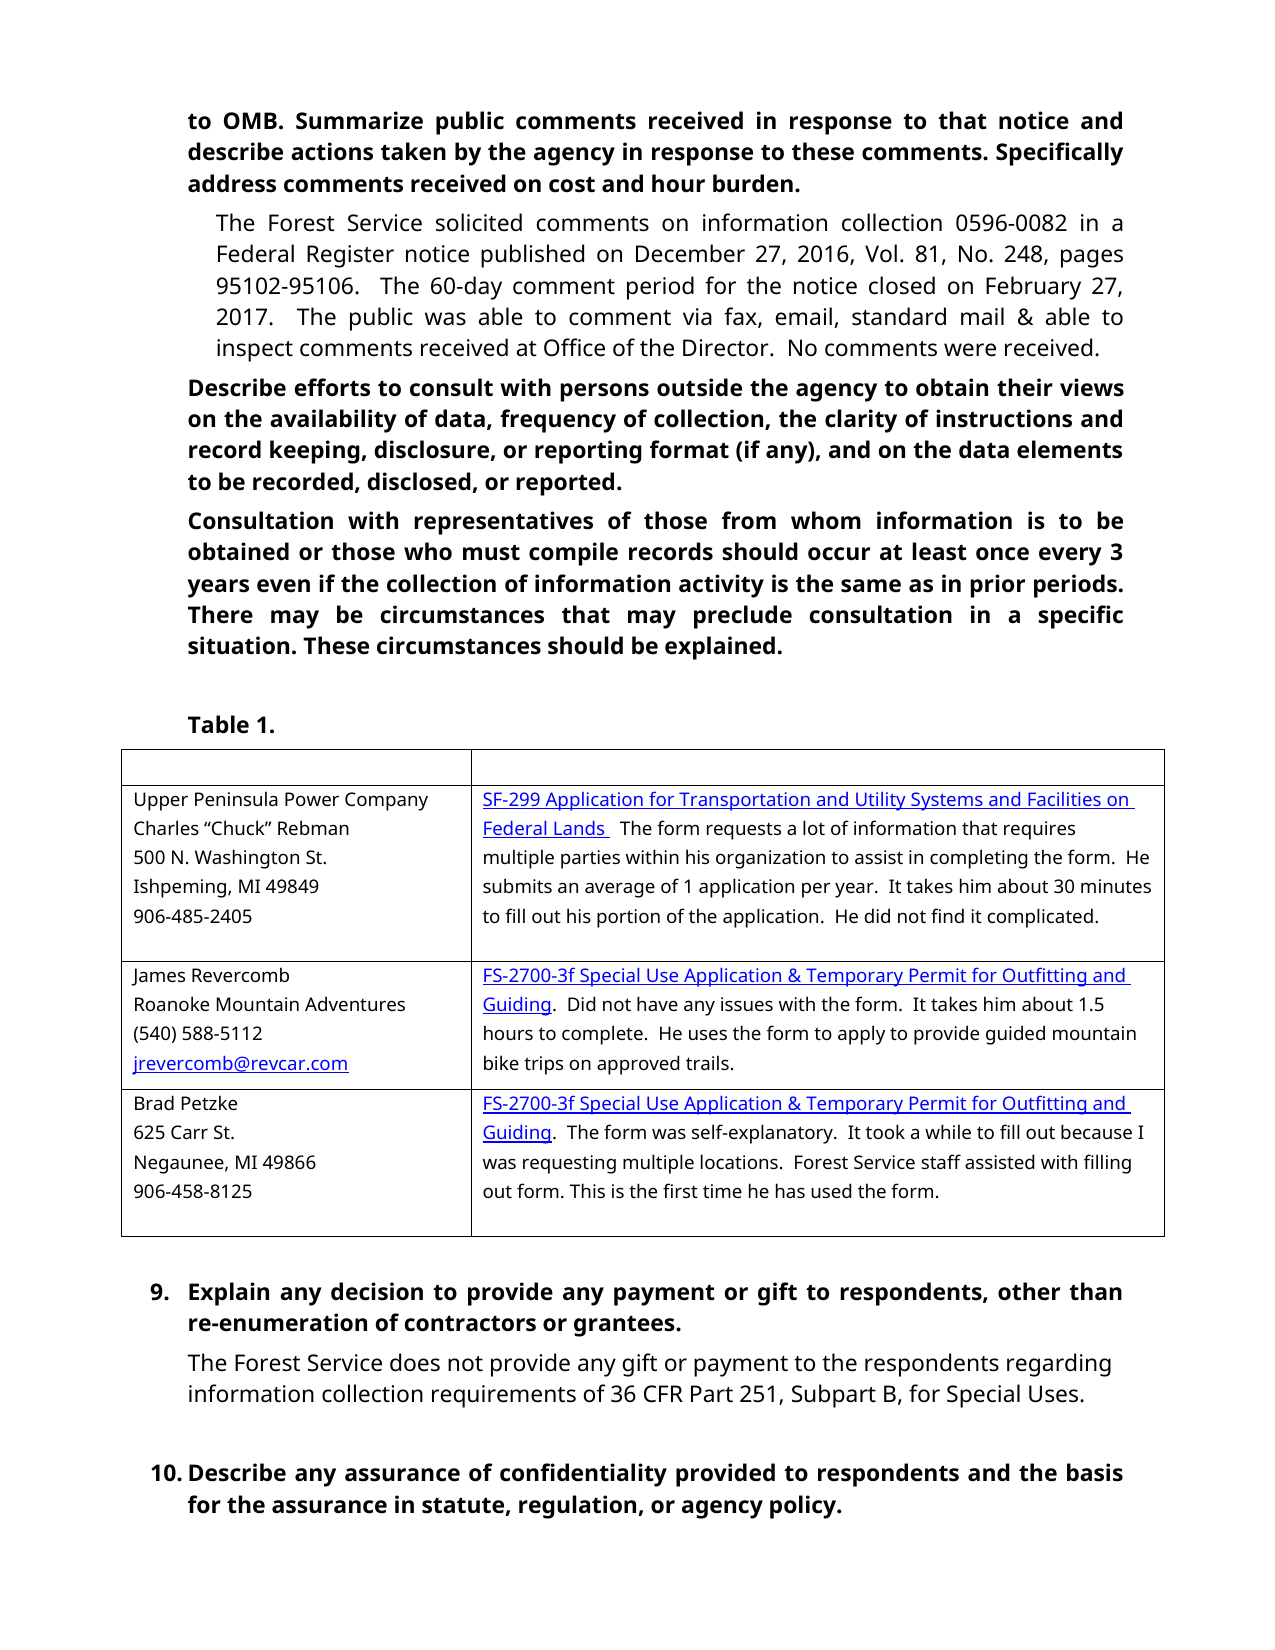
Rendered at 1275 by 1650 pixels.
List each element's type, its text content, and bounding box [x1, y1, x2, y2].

text Describe efforts to consult with persons outside the agency to obtain their views on the availability of data, frequency of collection, the clarity of instructions and record keeping, disclosure, or reporting format (if any), and on the data elements to be recorded, disclosed, or reported. [187, 372, 1125, 497]
table_cell Upper Peninsula Power Company Charles “Chuck” Rebman 500 N. Washington St. Ishpeming, MI 49849 906-485-2405 [122, 786, 471, 961]
table_cell James Revercomb Roanoke Mountain Adventures (540) 588-5112 jrevercomb@revcar.com [122, 962, 471, 1089]
text Table 1. [187, 709, 1125, 740]
table_cell FS-2700-3f Special Use Application & Temporary Permit for Outfitting and Guiding. The form was self-explanatory. It took a while to fill out because I was requesting multiple locations. Forest Service staff assisted with filling out form. This is the first time he has used the form. [472, 1090, 1164, 1236]
table_header [122, 750, 471, 785]
text Consultation with representatives of those from whom information is to be obtained or those who must compile records should occur at least once every 3 years even if the collection of information activity is the same as in prior periods. There may be circumstances that may preclude consultation in a specific situation. These circumstances should be explained. [187, 505, 1125, 661]
text The Forest Service solicited comments on information collection 0596-0082 in a Federal Register notice published on December 27, 2016, Vol. 81, No. 248, pages 95102-95106. The 60-day comment period for the notice closed on February 27, 2017. The public was able to comment via fax, email, standard mail & able to inspect comments received at Office of the Director. No comments were received. [216, 207, 1125, 363]
table_cell Brad Petzke 625 Carr St. Negaunee, MI 49866 906-458-8125 [122, 1090, 471, 1236]
list Explain any decision to provide any payment or gift to respondents, other than re-enumeration of contractors or grantees. [150, 1276, 1125, 1339]
table_header [472, 750, 1164, 785]
table_cell FS-2700-3f Special Use Application & Temporary Permit for Outfitting and Guiding. Did not have any issues with the form. It takes him about 1.5 hours to complete. He uses the form to apply to provide guided mountain bike trips on approved trails. [472, 962, 1164, 1089]
table_cell SF-299 Application for Transportation and Utility Systems and Facilities on Federal Lands The form requests a lot of information that requires multiple parties within his organization to assist in completing the form. He submits an average of 1 application per year. It takes him about 30 minutes to fill out his portion of the application. He did not find it complicated. [472, 786, 1164, 961]
list Describe any assurance of confidentiality provided to respondents and the basis for the assurance in statute, regulation, or agency policy. [150, 1457, 1125, 1520]
text The Forest Service does not provide any gift or payment to the respondents regarding information collection requirements of 36 CFR Part 251, Subpart B, for Special Uses. [187, 1347, 1125, 1409]
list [150, 105, 1125, 199]
